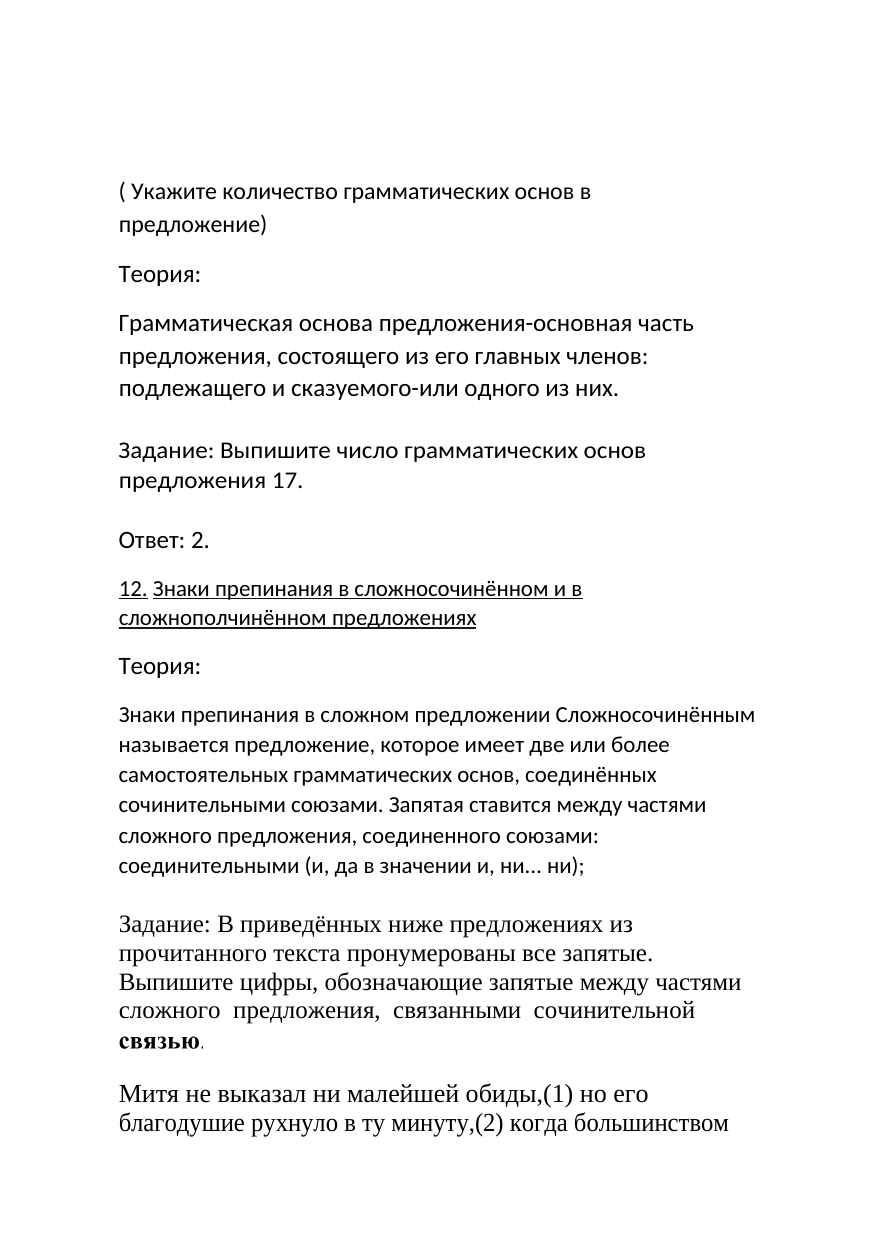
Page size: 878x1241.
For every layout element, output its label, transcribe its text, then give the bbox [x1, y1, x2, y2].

text Задание: Выпишите число грамматических основ предложения 17. [118, 435, 650, 494]
text Теория: [118, 258, 767, 288]
text ( Укажите количество грамматических основ в предложение) [118, 176, 614, 238]
list Знаки препинания в сложносочинённом и в сложнополчинённом предложениях [118, 574, 583, 631]
subtitle Митя не выказал ни малейшей обиды,(1) но его благодушие рухнуло в ту минуту,(2) когда большинством [118, 1079, 765, 1137]
text Грамматическая основа предложения-основная часть предложения, состоящего из его главных членов: подлежащего и сказуемого-или одного из них. [118, 308, 765, 403]
text Знаки препинания в сложном предложении Сложносочинённым называется предложение, которое имеет две или более самостоятельных грамматических основ, соединённых сочинительными союзами. Запятая ставится между частями сложного предложения, соединенного союзами: соединительными (и, да в значении и, ни... ни); [118, 700, 758, 879]
picture [119, 1036, 203, 1049]
text Теория: [118, 650, 767, 681]
text Задание: В приведённых ниже предложениях из прочитанного текста пронумерованы все запятые. Выпишите цифры, обозначающие запятые между частями сложного предложения, связанными сочинительной [118, 909, 765, 1024]
text Ответ: 2. [118, 524, 767, 555]
